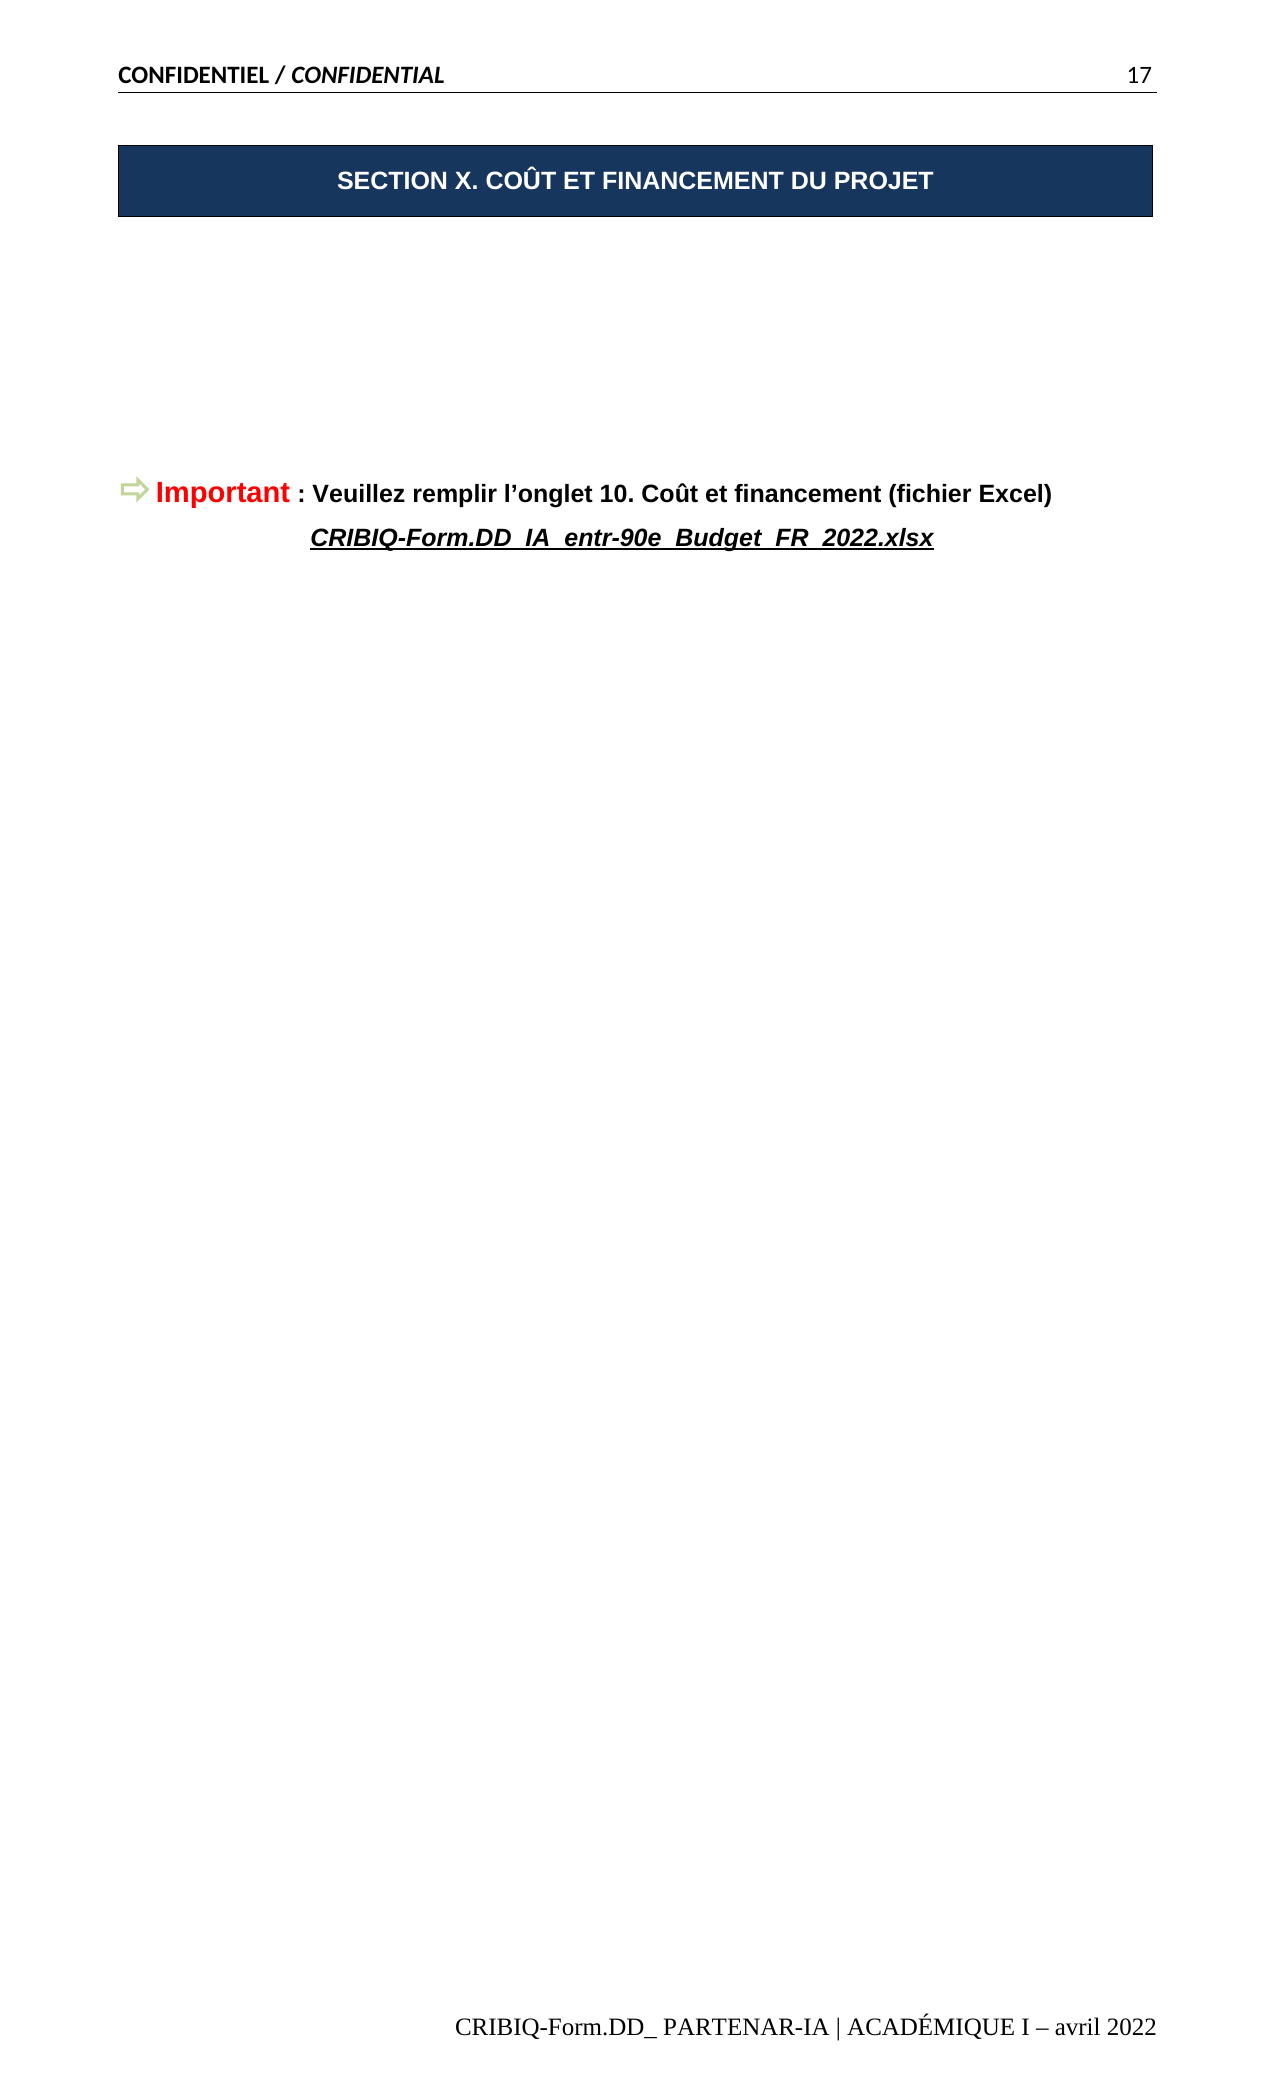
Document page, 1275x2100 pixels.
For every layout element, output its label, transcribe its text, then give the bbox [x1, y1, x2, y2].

table_header SECTION X. COÛT ET FINANCEMENT DU PROJET [119, 146, 1152, 216]
list CRIBIQ-Form.DD_IA_entr-90e_Budget_FR_2022.xlsx [310, 523, 1157, 552]
text Important : Veuillez remplir l’onglet 10. Coût et financement (fichier Excel) [118, 475, 1157, 511]
